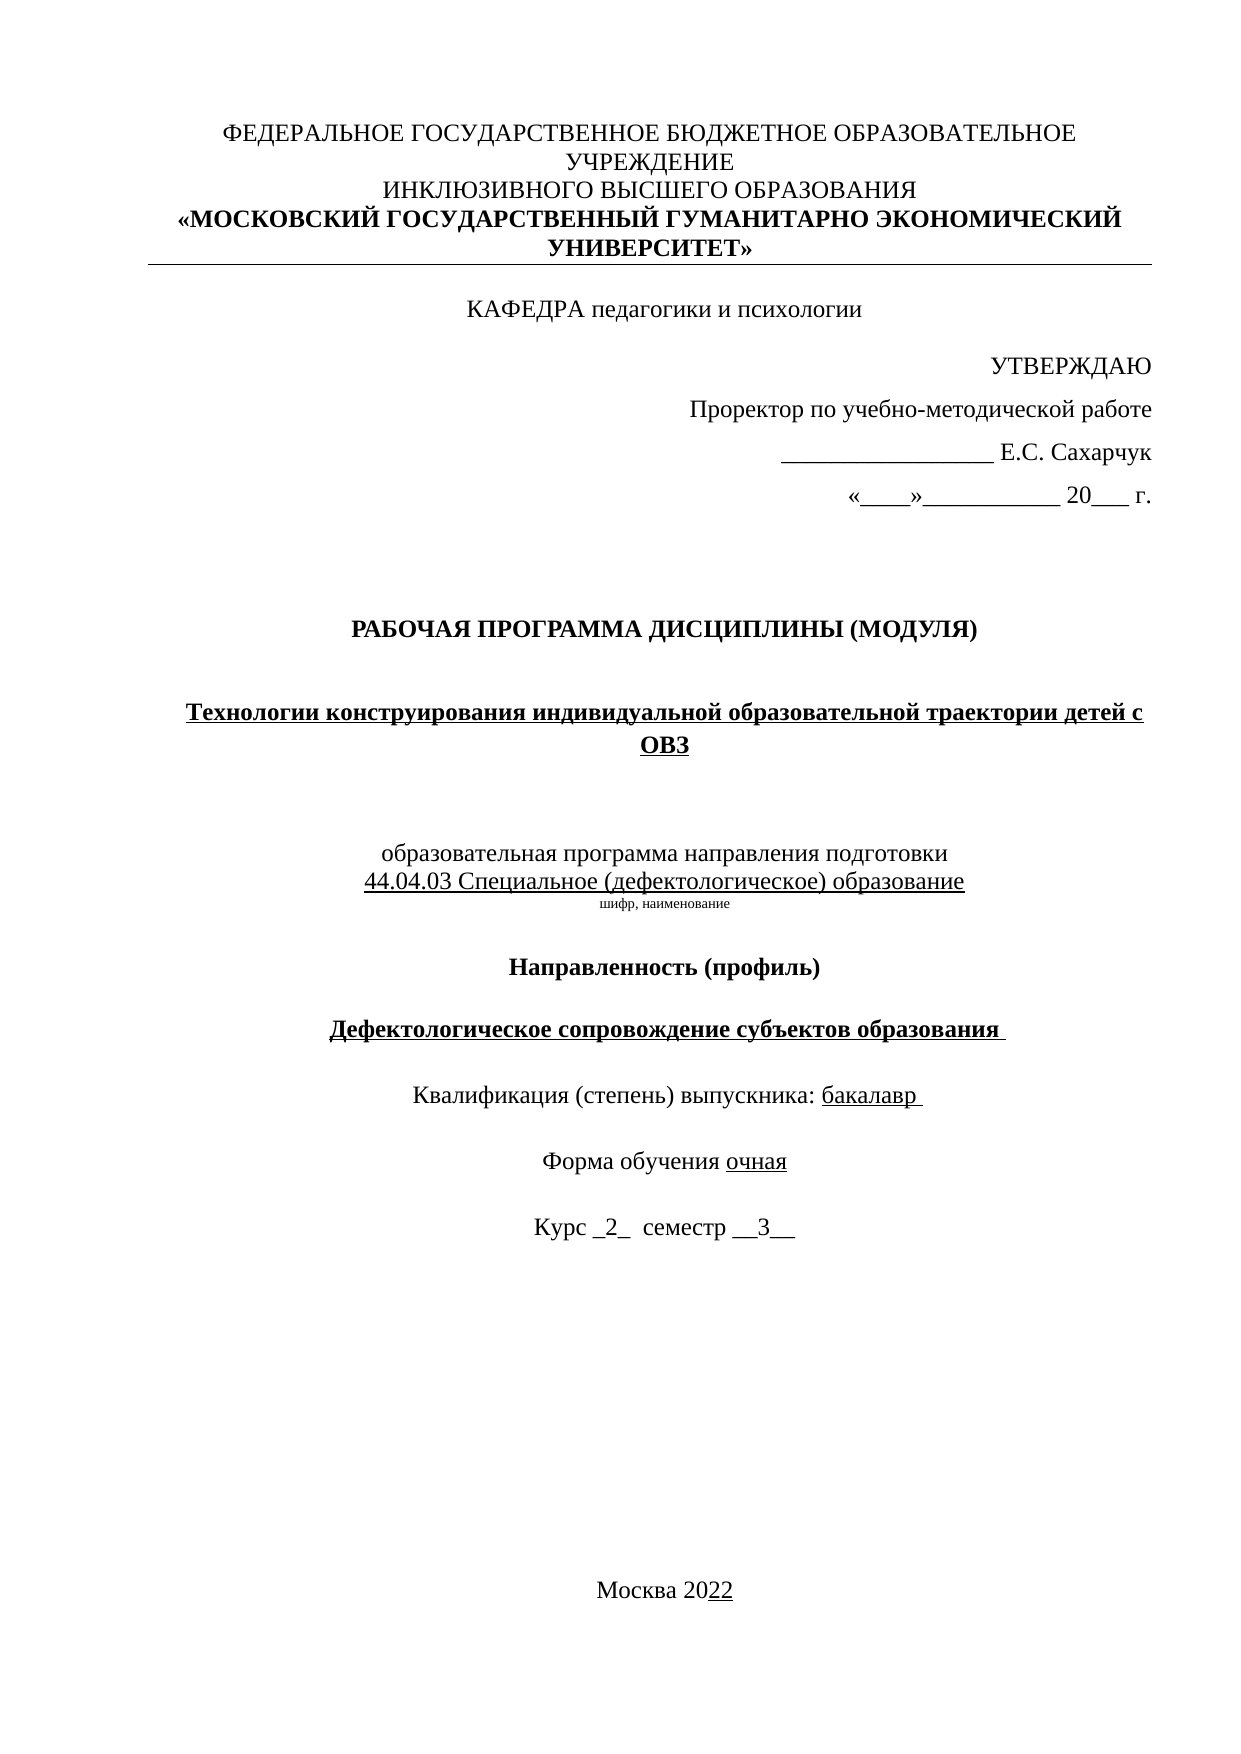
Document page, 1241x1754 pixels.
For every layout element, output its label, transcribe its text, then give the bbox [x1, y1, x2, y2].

text ИНКЛЮЗИВНОГО ВЫСШЕГО ОБРАЗОВАНИЯ [148, 176, 1152, 204]
text УТВЕРЖДАЮ [177, 351, 1152, 380]
text КАФЕДРА педагогики и психологии [177, 294, 1152, 322]
text 44.04.03 Специальное (дефектологическое) образование [177, 866, 1152, 895]
text Проректор по учебно-методической работе [177, 394, 1152, 423]
text «МОСКОВСКИЙ ГОСУДАРСТВЕННЫЙ ГУМАНИТАРНО ЭКОНОМИЧЕСКИЙ УНИВЕРСИТЕТ» [148, 204, 1152, 264]
text Направленность (профиль) [177, 952, 1152, 981]
text шифр, наименование [177, 895, 1152, 924]
text ФЕДЕРАЛЬНОЕ ГОСУДАРСТВЕННОЕ БЮДЖЕТНОЕ ОБРАЗОВАТЕЛЬНОЕ УЧРЕЖДЕНИЕ [148, 118, 1152, 176]
text образовательная программа направления подготовки [177, 838, 1152, 866]
text Форма обучения очная [177, 1146, 1152, 1174]
text Москва 2022 [177, 1575, 1152, 1604]
text Технологии конструирования индивидуальной образовательной траектории детей с ОВЗ [177, 697, 1152, 759]
text «____»___________ 20___ г. [177, 481, 1152, 509]
text Дефектологическое сопровождение субъектов образования [177, 1014, 1152, 1042]
text Квалификация (степень) выпускника: бакалавр [177, 1080, 1152, 1108]
text РАБОЧАЯ ПРОГРАММА ДИСЦИПЛИНЫ (МОДУЛЯ) [177, 614, 1152, 643]
text _________________ Е.С. Сахарчук [177, 437, 1152, 466]
text Курс _2_ семестр __3__ [177, 1212, 1152, 1241]
